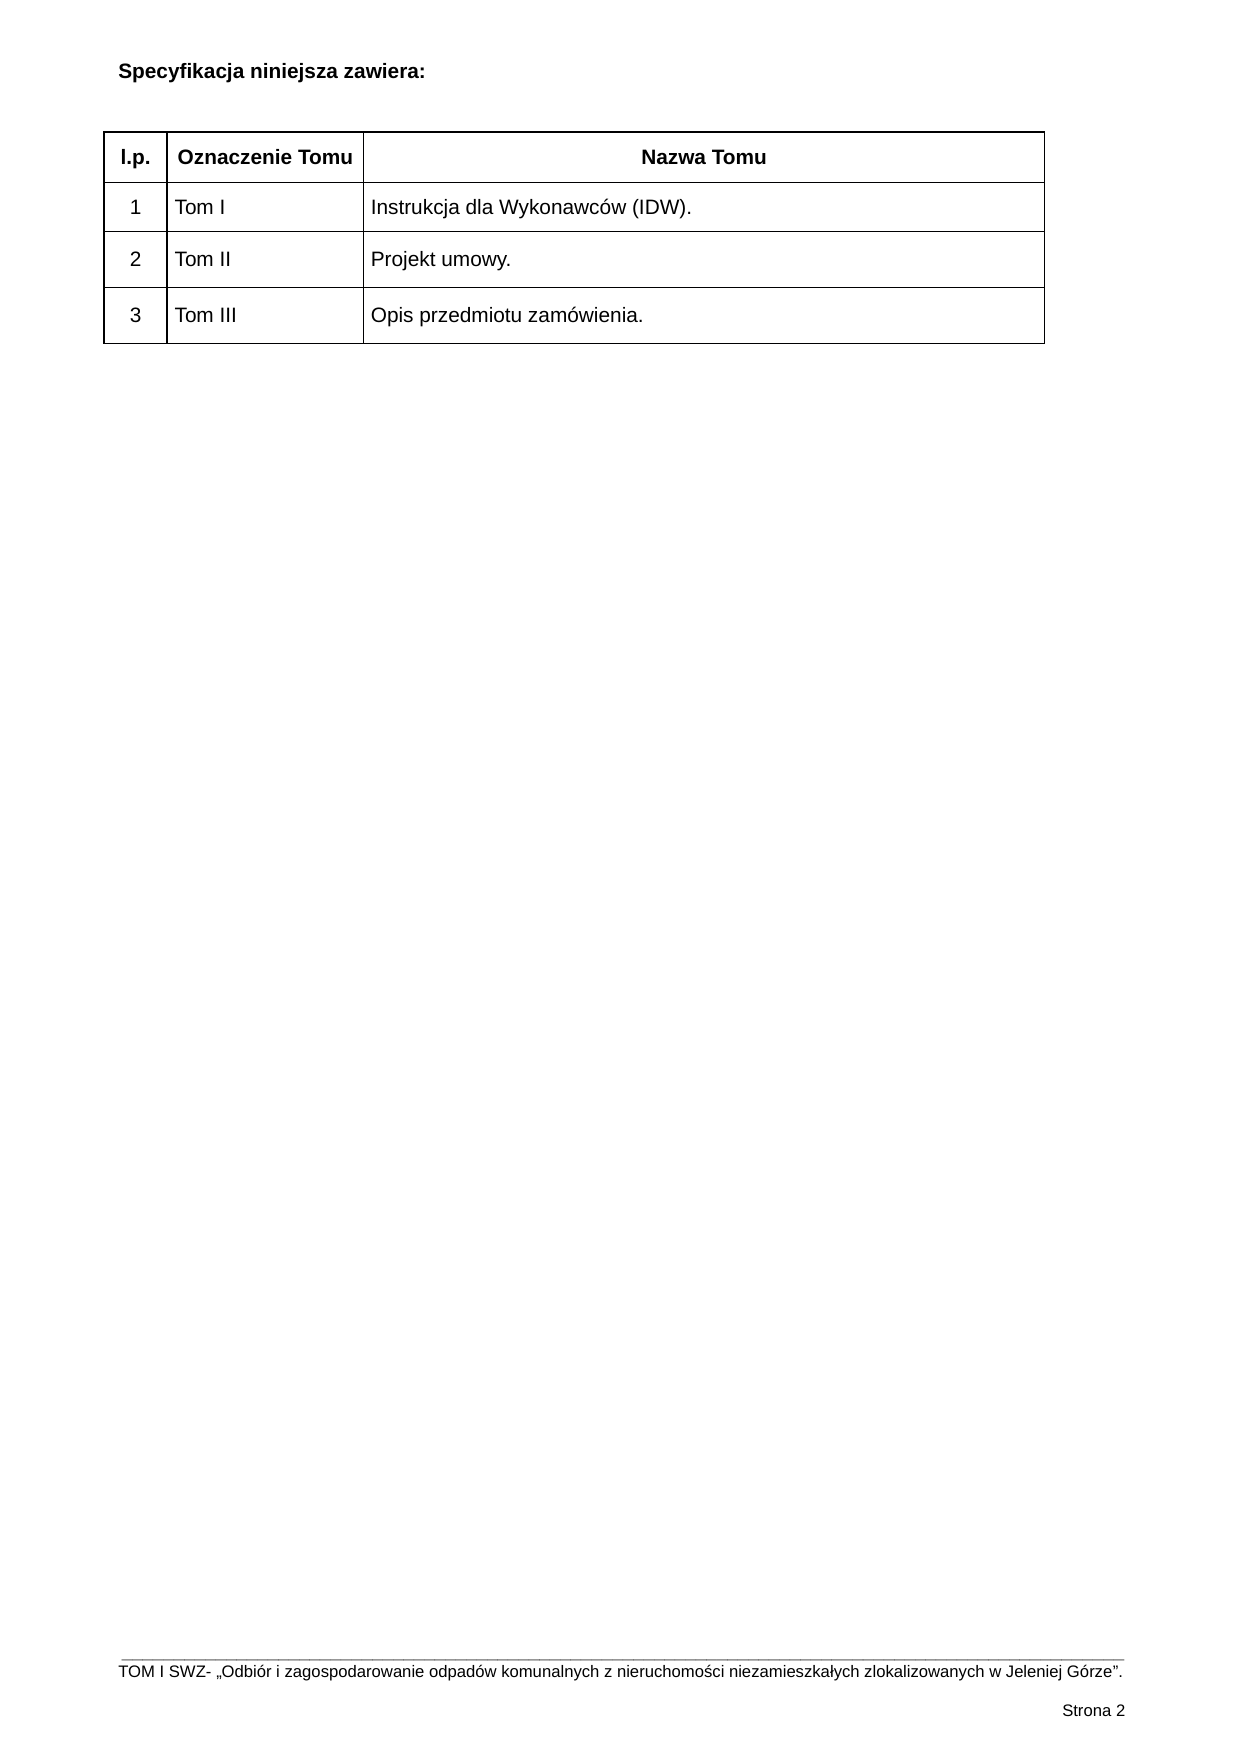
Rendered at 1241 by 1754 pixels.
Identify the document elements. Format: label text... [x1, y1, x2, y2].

table_cell Instrukcja dla Wykonawców (IDW). [364, 183, 1044, 231]
table_cell Tom II [168, 232, 363, 286]
table_cell Tom I [168, 183, 363, 231]
table_cell Tom III [168, 288, 363, 343]
table_cell 3 [105, 288, 166, 343]
table_cell Opis przedmiotu zamówienia. [364, 288, 1044, 343]
table_cell 1 [105, 183, 166, 231]
table_header l.p. [105, 133, 166, 182]
table_header Nazwa Tomu [364, 133, 1044, 182]
table_cell Projekt umowy. [364, 232, 1044, 286]
table_header Oznaczenie Tomu [168, 133, 363, 182]
table_cell 2 [105, 232, 166, 286]
